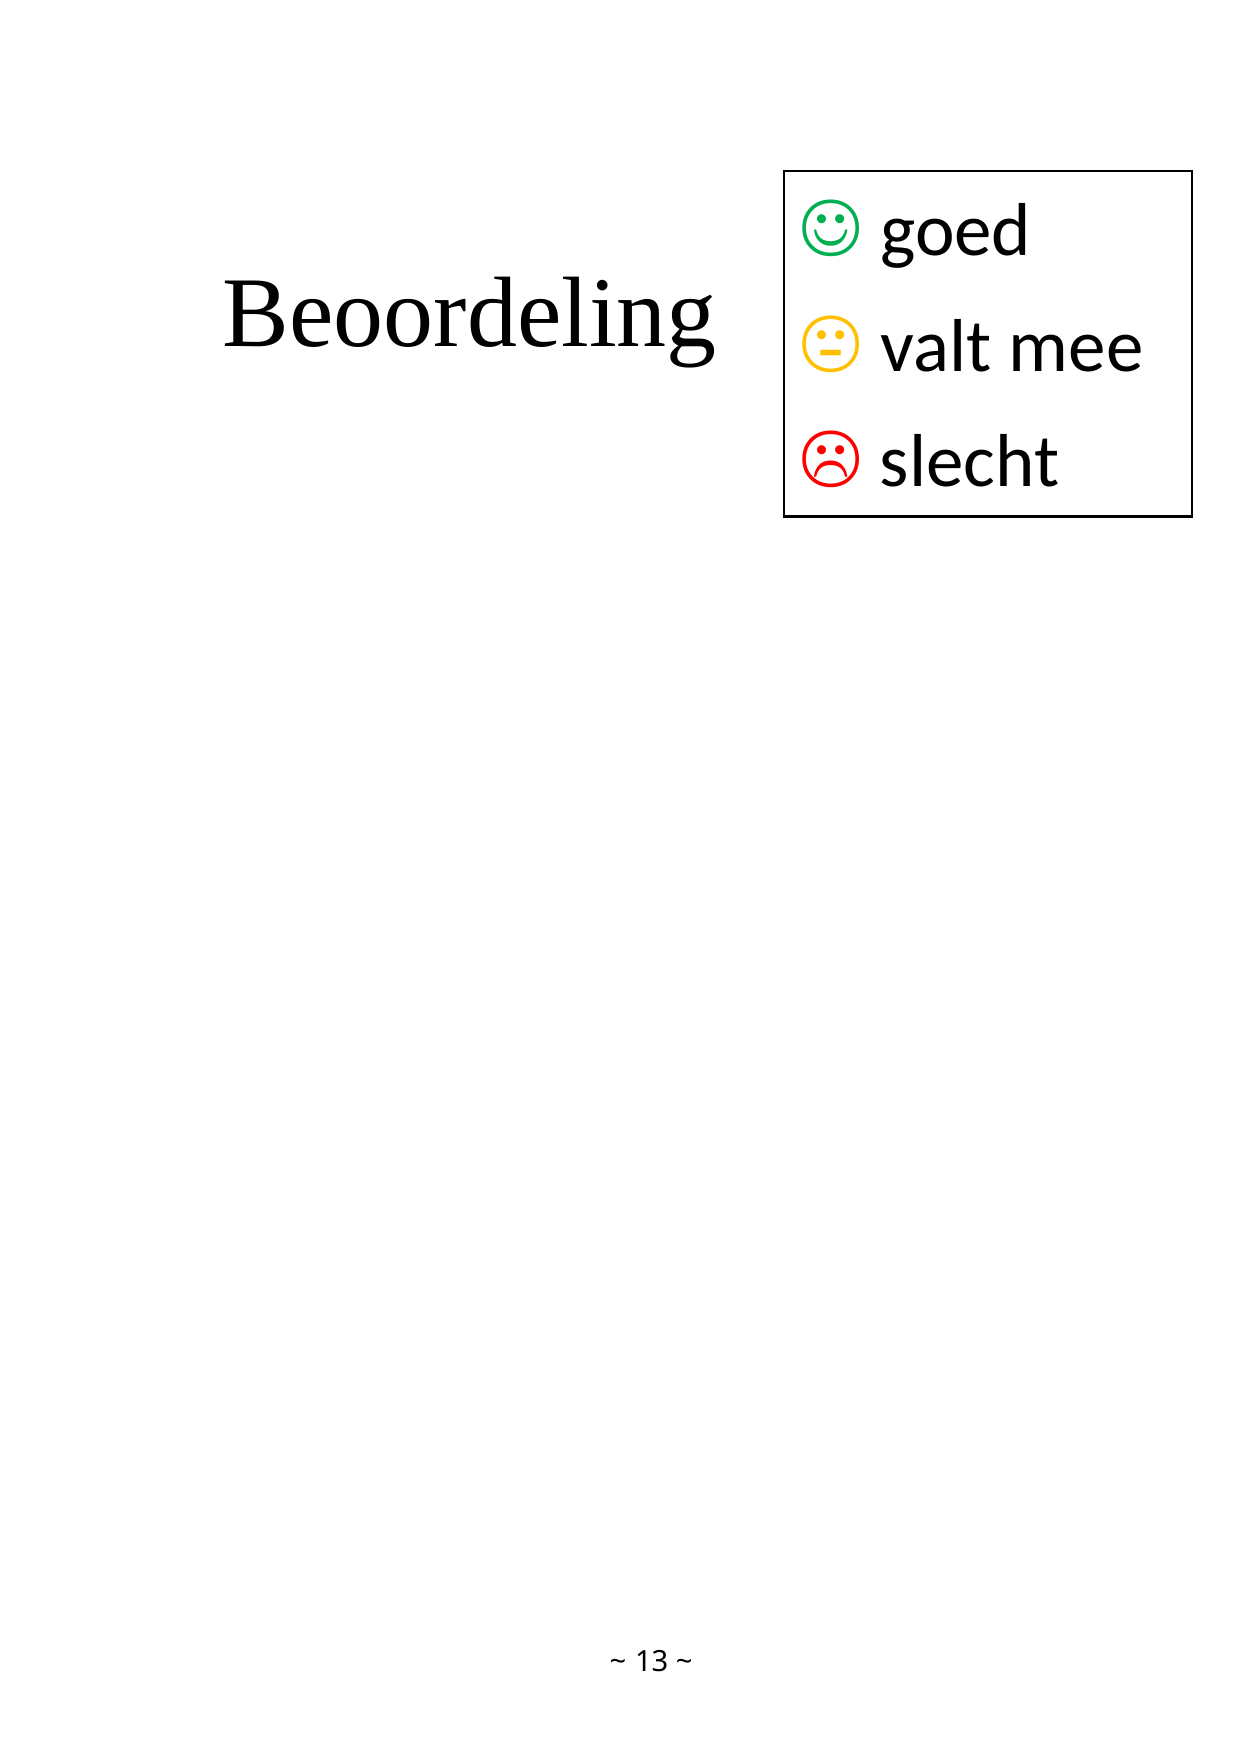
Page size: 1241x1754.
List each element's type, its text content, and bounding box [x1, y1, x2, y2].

text Beoordeling [148, 253, 783, 368]
